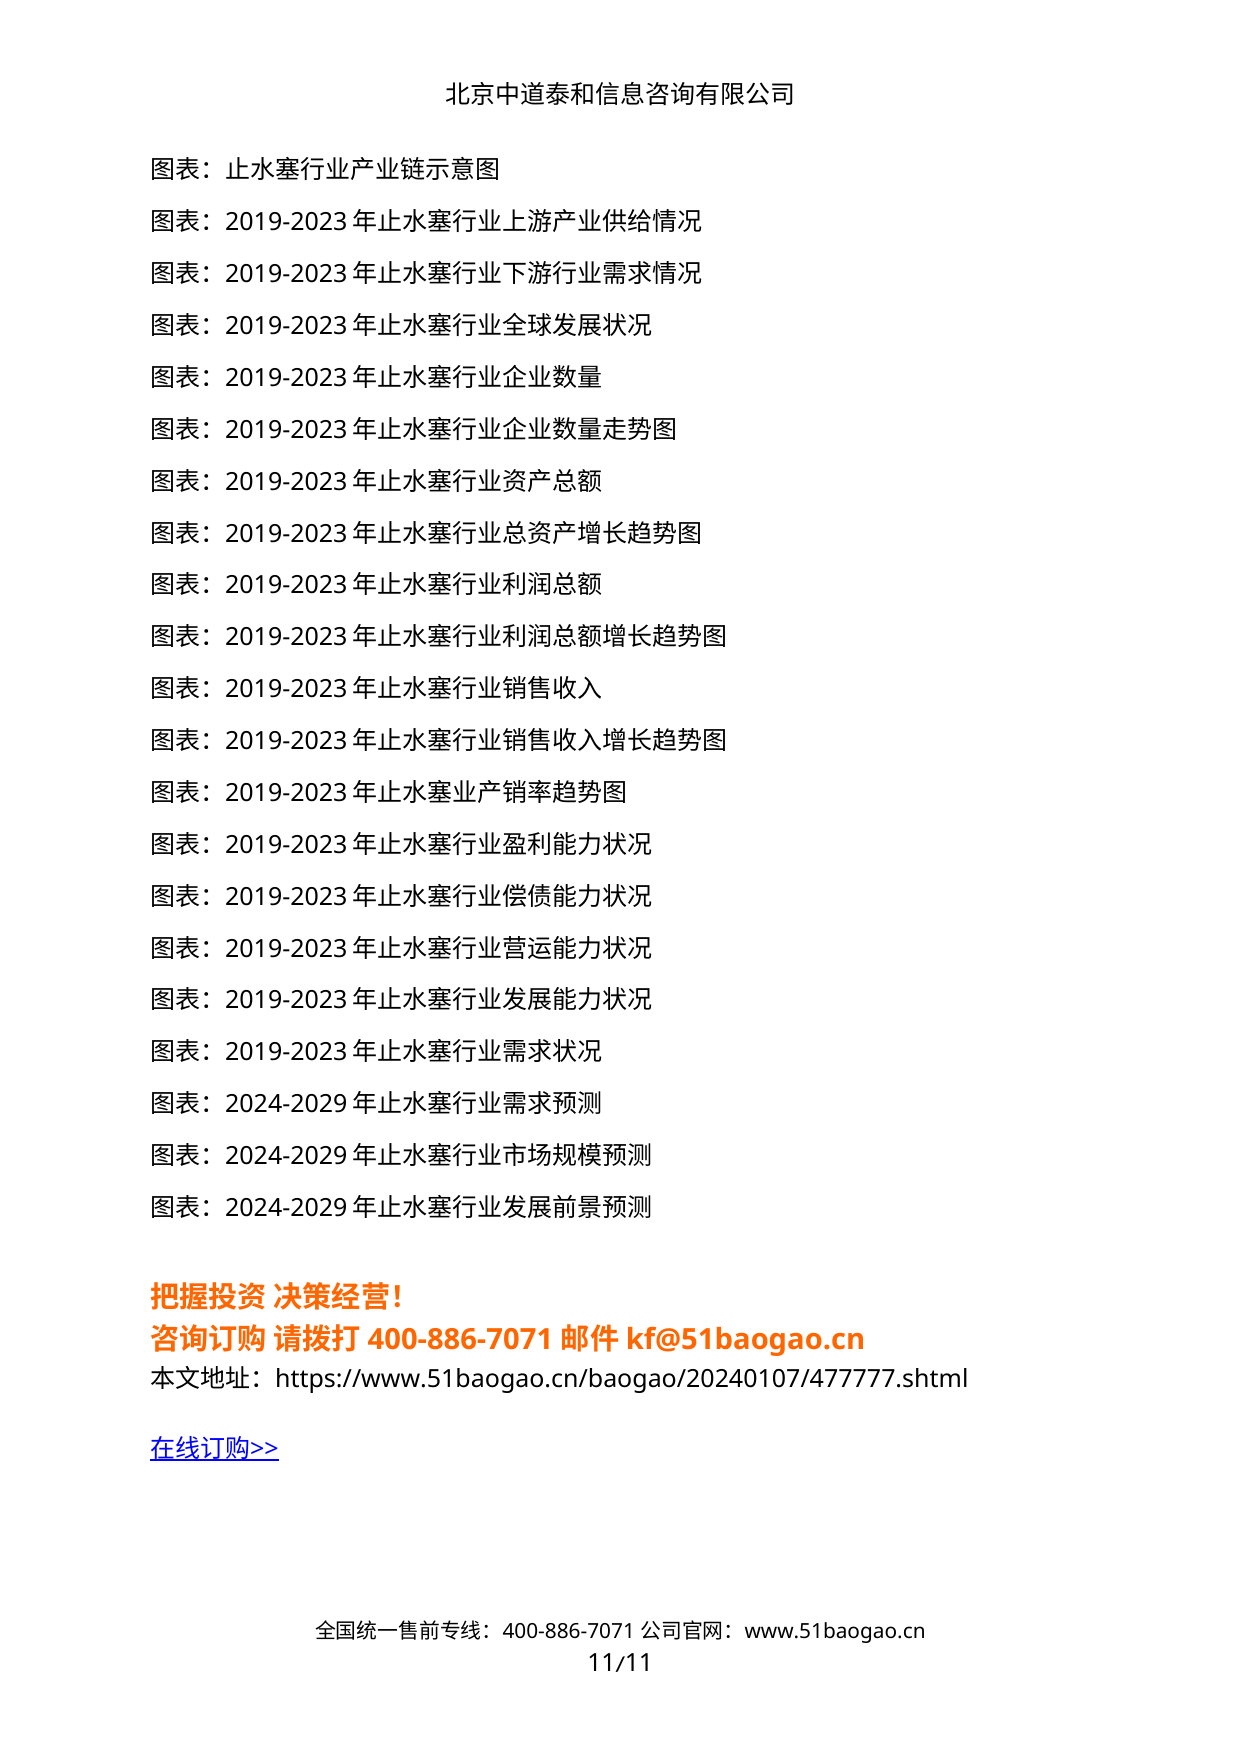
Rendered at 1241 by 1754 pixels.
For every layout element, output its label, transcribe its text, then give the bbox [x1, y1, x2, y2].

text 图表：2019-2023年止水塞行业利润总额 [150, 565, 1090, 601]
text 图表：2024-2029年止水塞行业需求预测 [150, 1084, 1090, 1120]
text 图表：2024-2029年止水塞行业市场规模预测 [150, 1136, 1090, 1172]
text 图表：2024-2029年止水塞行业发展前景预测 [150, 1187, 1090, 1224]
text 图表：止水塞行业产业链示意图 [150, 150, 1090, 186]
text 图表：2019-2023年止水塞行业企业数量走势图 [150, 409, 1090, 446]
text 把握投资 决策经营！咨询订购 请拨打 400-886-7071 邮件 kf@51baogao.cn本文地址：https://www.51baogao.cn/baogao/20240107/477777.shtml [150, 1239, 1090, 1394]
text 图表：2019-2023年止水塞行业销售收入 [150, 669, 1090, 705]
text 图表：2019-2023年止水塞行业发展能力状况 [150, 980, 1090, 1016]
text 图表：2019-2023年止水塞行业总资产增长趋势图 [150, 513, 1090, 549]
text 图表：2019-2023年止水塞行业下游行业需求情况 [150, 254, 1090, 290]
text 图表：2019-2023年止水塞行业企业数量 [150, 357, 1090, 394]
text 图表：2019-2023年止水塞业产销率趋势图 [150, 772, 1090, 809]
text 图表：2019-2023年止水塞行业上游产业供给情况 [150, 202, 1090, 238]
text 图表：2019-2023年止水塞行业利润总额增长趋势图 [150, 617, 1090, 653]
text 图表：2019-2023年止水塞行业偿债能力状况 [150, 876, 1090, 912]
text 图表：2019-2023年止水塞行业盈利能力状况 [150, 824, 1090, 861]
text 图表：2019-2023年止水塞行业销售收入增长趋势图 [150, 721, 1090, 757]
text 图表：2019-2023年止水塞行业全球发展状况 [150, 306, 1090, 342]
text 在线订购>> [150, 1394, 1090, 1465]
text 图表：2019-2023年止水塞行业需求状况 [150, 1032, 1090, 1068]
text 图表：2019-2023年止水塞行业营运能力状况 [150, 928, 1090, 964]
text 图表：2019-2023年止水塞行业资产总额 [150, 461, 1090, 497]
